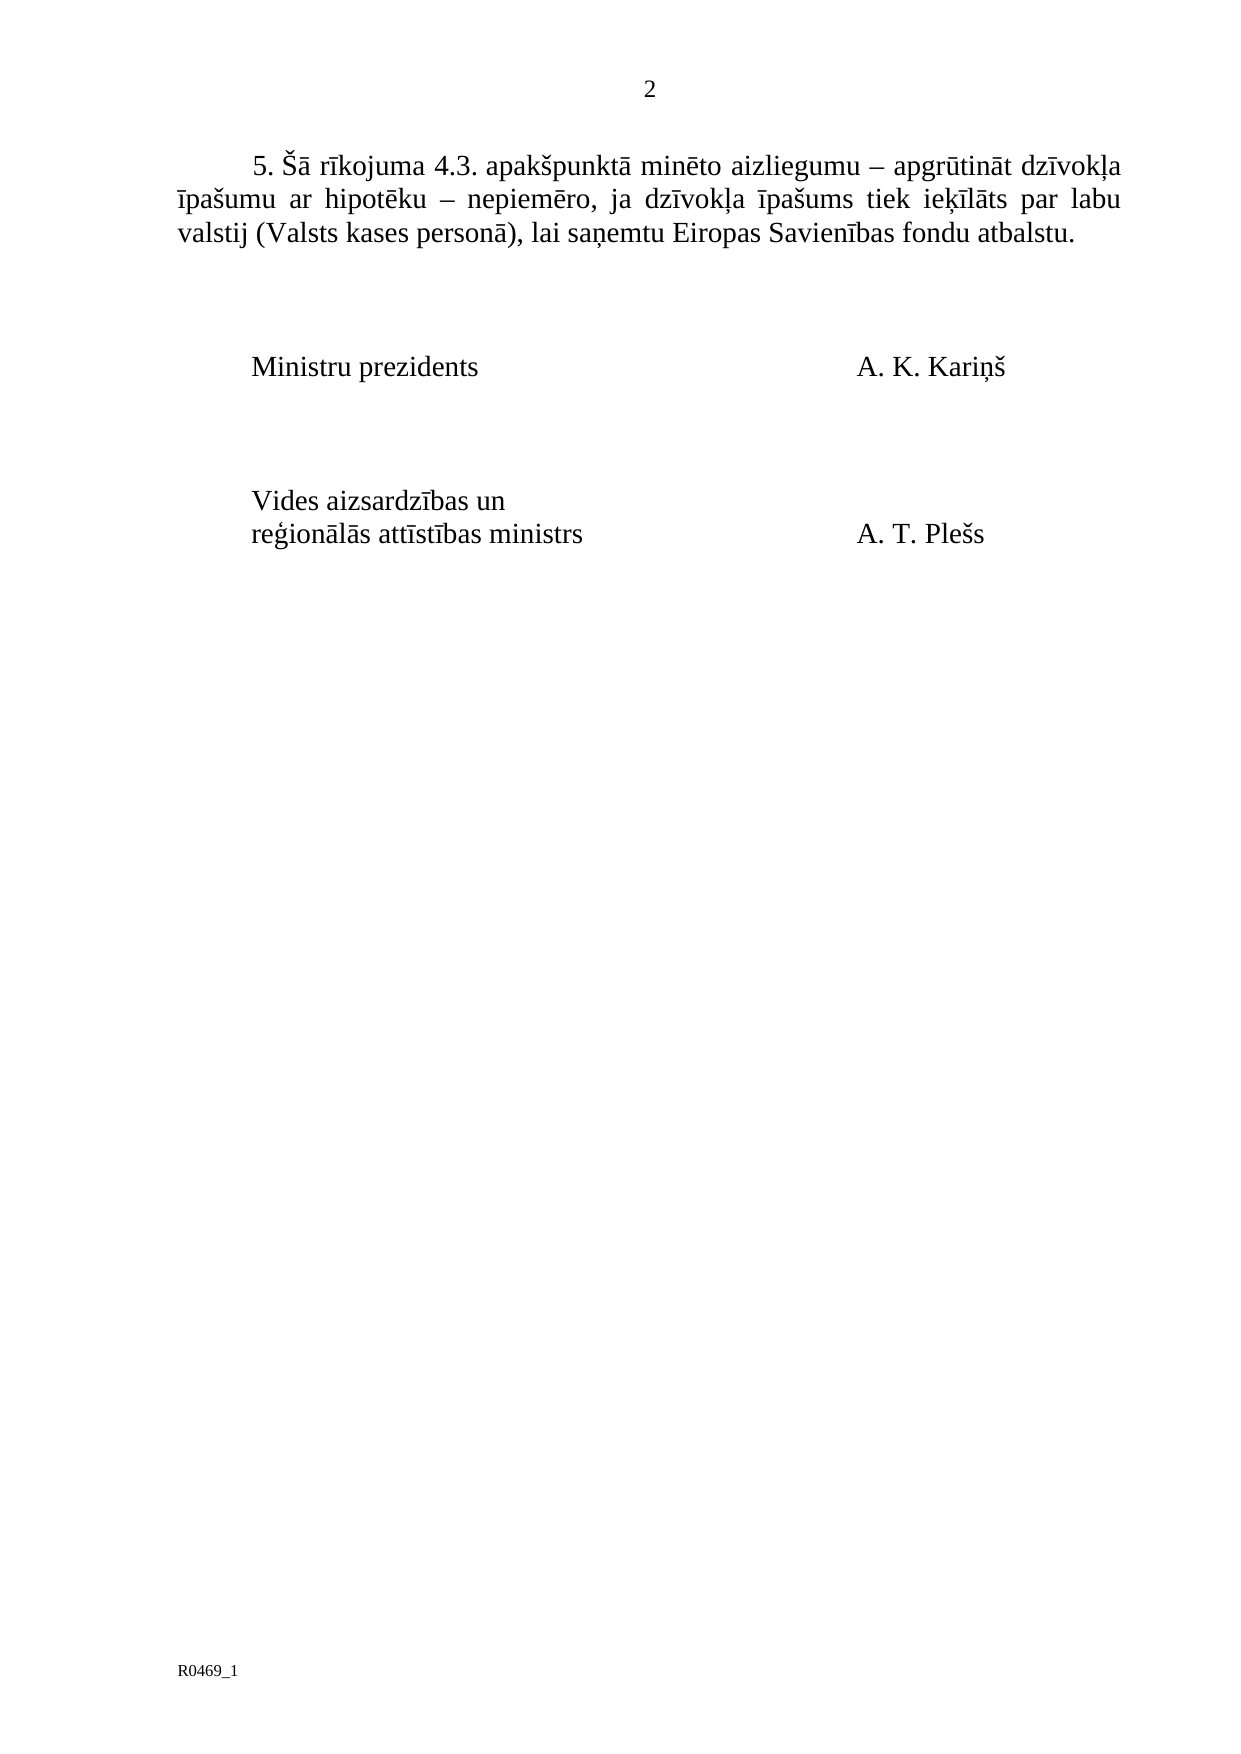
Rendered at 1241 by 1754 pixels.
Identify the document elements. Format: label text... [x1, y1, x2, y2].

text reģionālās attīstības ministrs A. T. Plešs [177, 517, 1122, 550]
text 5. Šā rīkojuma 4.3. apakšpunktā minēto aizliegumu – apgrūtināt dzīvokļa īpašumu ar hipotēku – nepiemēro, ja dzīvokļa īpašums tiek ieķīlāts par labu valstij (Valsts kases personā), lai saņemtu Eiropas Savienības fondu atbalstu. [177, 148, 1122, 248]
text Ministru prezidents A. K. Kariņš [177, 349, 1122, 382]
text Vides aizsardzības un [177, 483, 1122, 517]
